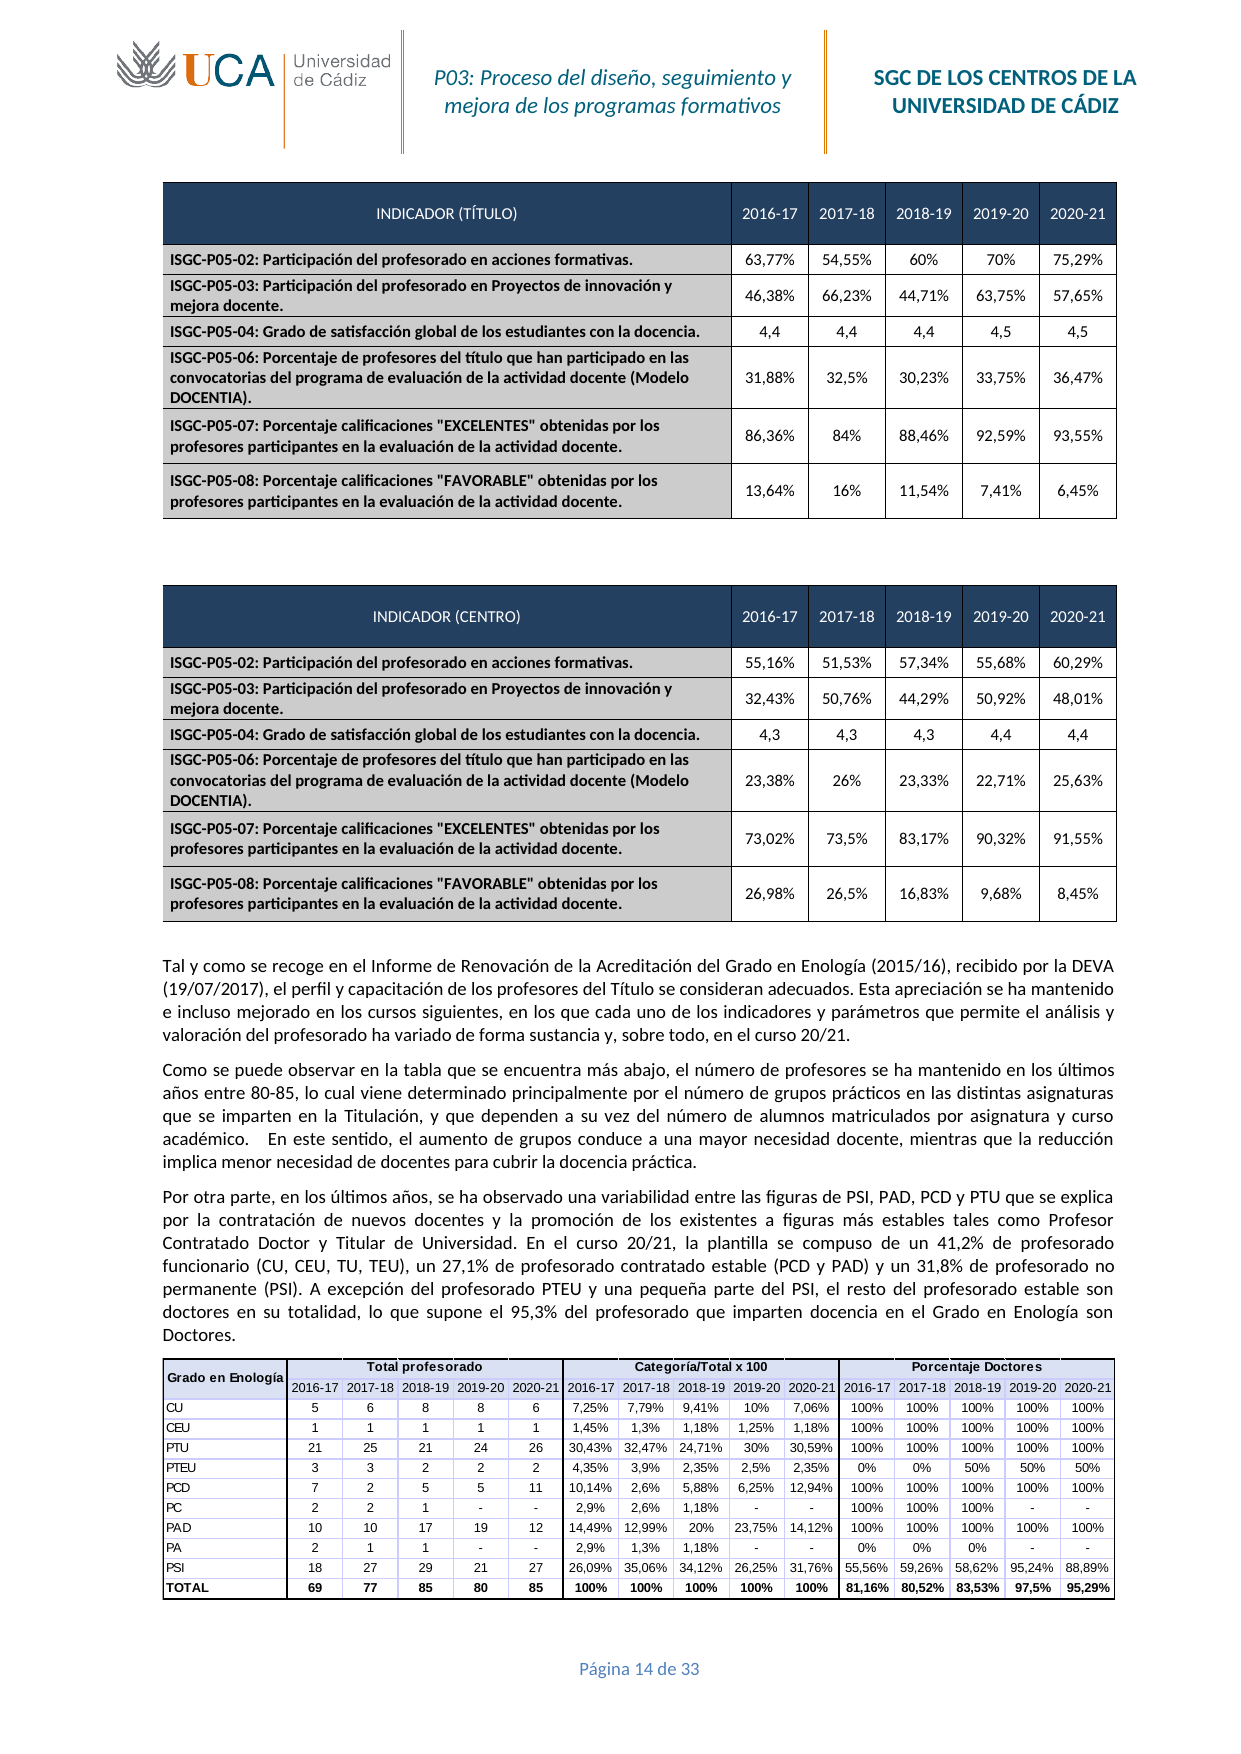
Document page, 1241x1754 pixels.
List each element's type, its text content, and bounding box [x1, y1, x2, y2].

table_cell 7,41% [963, 464, 1039, 518]
table_header 2019-20 [963, 183, 1039, 244]
table_cell 73,02% [732, 812, 808, 866]
table_cell ISGC-P05-03: Participación del profesorado en Proyectos de innovación y mejora docente. [163, 275, 731, 316]
table_header 2017-18 [809, 586, 885, 647]
table_cell 9,68% [963, 867, 1039, 921]
table_cell 73,5% [809, 812, 885, 866]
table_cell 4,4 [886, 317, 962, 346]
table_header 2020-21 [1040, 183, 1116, 244]
table_cell 33,75% [963, 347, 1039, 408]
text Por otra parte, en los últimos años, se ha observado una variabilidad entre las figuras de PSI, PAD, PCD y PTU que se explica por la contratación de nuevos docentes y la promoción de los existentes a figuras más estables tales como Profesor Contratado Doctor y Titular de Universidad. En el curso 20/21, la plantilla se compuso de un 41,2% de profesorado funcionario (CU, CEU, TU, TEU), un 27,1% de profesorado contratado estable (PCD y PAD) y un 31,8% de profesorado no permanente (PSI). A excepción del profesorado PTEU y una pequeña parte del PSI, el resto del profesorado estable son doctores en su totalidad, lo que supone el 95,3% del profesorado que imparten docencia en el Grado en Enología son Doctores. [162, 1186, 1116, 1346]
table_header 2018-19 [886, 586, 962, 647]
table_cell 6,45% [1040, 464, 1116, 518]
table_cell 8,45% [1040, 867, 1116, 921]
table_header 2020-21 [1040, 586, 1116, 647]
table_cell 66,23% [809, 275, 885, 316]
table_cell 88,46% [886, 409, 962, 463]
table_cell 92,59% [963, 409, 1039, 463]
table_cell ISGC-P05-02: Participación del profesorado en acciones formativas. [163, 648, 731, 677]
table_cell 60,29% [1040, 648, 1116, 677]
text Como se puede observar en la tabla que se encuentra más abajo, el número de profesores se ha mantenido en los últimos años entre 80-85, lo cual viene determinado principalmente por el número de grupos prácticos en las distintas asignaturas que se imparten en la Titulación, y que dependen a su vez del número de alumnos matriculados por asignatura y curso académico. En este sentido, el aumento de grupos conduce a una mayor necesidad docente, mientras que la reducción implica menor necesidad de docentes para cubrir la docencia práctica. [162, 1059, 1116, 1173]
table_cell 11,54% [886, 464, 962, 518]
table_cell 46,38% [732, 275, 808, 316]
table_cell 54,55% [809, 245, 885, 274]
table_cell ISGC-P05-02: Participación del profesorado en acciones formativas. [163, 245, 731, 274]
table_cell 32,5% [809, 347, 885, 408]
table_cell 86,36% [732, 409, 808, 463]
table_cell 57,65% [1040, 275, 1116, 316]
table_header INDICADOR (TÍTULO) [163, 183, 731, 244]
table_cell ISGC-P05-04: Grado de satisfacción global de los estudiantes con la docencia. [163, 720, 731, 749]
table_cell 4,4 [1040, 720, 1116, 749]
table_cell 84% [809, 409, 885, 463]
table_cell ISGC-P05-06: Porcentaje de profesores del título que han participado en las convocatorias del programa de evaluación de la actividad docente (Modelo DOCENTIA). [163, 347, 731, 408]
table_header 2016-17 [732, 183, 808, 244]
table_cell ISGC-P05-07: Porcentaje calificaciones "EXCELENTES" obtenidas por los profesores participantes en la evaluación de la actividad docente. [163, 409, 731, 463]
table_cell ISGC-P05-08: Porcentaje calificaciones "FAVORABLE" obtenidas por los profesores participantes en la evaluación de la actividad docente. [163, 867, 731, 921]
table_header 2017-18 [809, 183, 885, 244]
table_cell 44,29% [886, 678, 962, 719]
table_header 2016-17 [732, 586, 808, 647]
table_cell 51,53% [809, 648, 885, 677]
table_cell 93,55% [1040, 409, 1116, 463]
table_cell ISGC-P05-03: Participación del profesorado en Proyectos de innovación y mejora docente. [163, 678, 731, 719]
table_cell 48,01% [1040, 678, 1116, 719]
table_cell 26,98% [732, 867, 808, 921]
table_cell 55,68% [963, 648, 1039, 677]
table_header 2019-20 [963, 586, 1039, 647]
table_cell 23,33% [886, 750, 962, 811]
table_cell 60% [886, 245, 962, 274]
table_cell 13,64% [732, 464, 808, 518]
table_cell 31,88% [732, 347, 808, 408]
table_cell 50,76% [809, 678, 885, 719]
picture [114, 35, 395, 154]
table_header INDICADOR (CENTRO) [163, 586, 731, 647]
table_cell 44,71% [886, 275, 962, 316]
table_cell 4,3 [809, 720, 885, 749]
table_cell ISGC-P05-06: Porcentaje de profesores del título que han participado en las convocatorias del programa de evaluación de la actividad docente (Modelo DOCENTIA). [163, 750, 731, 811]
table_cell 36,47% [1040, 347, 1116, 408]
table_cell 4,3 [886, 720, 962, 749]
table_cell 75,29% [1040, 245, 1116, 274]
table_cell 30,23% [886, 347, 962, 408]
table_cell 70% [963, 245, 1039, 274]
table_cell 4,4 [732, 317, 808, 346]
table_cell 4,5 [963, 317, 1039, 346]
table_cell 22,71% [963, 750, 1039, 811]
table_cell 26,5% [809, 867, 885, 921]
table_cell 23,38% [732, 750, 808, 811]
table_cell 63,75% [963, 275, 1039, 316]
table_cell 32,43% [732, 678, 808, 719]
table_cell ISGC-P05-04: Grado de satisfacción global de los estudiantes con la docencia. [163, 317, 731, 346]
table_cell 4,4 [963, 720, 1039, 749]
table_cell 50,92% [963, 678, 1039, 719]
table_cell 57,34% [886, 648, 962, 677]
table_cell 90,32% [963, 812, 1039, 866]
table_cell 16% [809, 464, 885, 518]
table_cell 26% [809, 750, 885, 811]
table_cell 25,63% [1040, 750, 1116, 811]
table_cell 83,17% [886, 812, 962, 866]
table_cell 16,83% [886, 867, 962, 921]
table_cell ISGC-P05-08: Porcentaje calificaciones "FAVORABLE" obtenidas por los profesores participantes en la evaluación de la actividad docente. [163, 464, 731, 518]
text Tal y como se recoge en el Informe de Renovación de la Acreditación del Grado en Enología (2015/16), recibido por la DEVA (19/07/2017), el perfil y capacitación de los profesores del Título se consideran adecuados. Esta apreciación se ha mantenido e incluso mejorado en los cursos siguientes, en los que cada uno de los indicadores y parámetros que permite el análisis y valoración del profesorado ha variado de forma sustancia y, sobre todo, en el curso 20/21. [162, 954, 1116, 1046]
table_cell 4,5 [1040, 317, 1116, 346]
table_cell 4,3 [732, 720, 808, 749]
table_cell 91,55% [1040, 812, 1116, 866]
table_cell 4,4 [809, 317, 885, 346]
table_header 2018-19 [886, 183, 962, 244]
table_cell 63,77% [732, 245, 808, 274]
table_cell 55,16% [732, 648, 808, 677]
table_cell ISGC-P05-07: Porcentaje calificaciones "EXCELENTES" obtenidas por los profesores participantes en la evaluación de la actividad docente. [163, 812, 731, 866]
